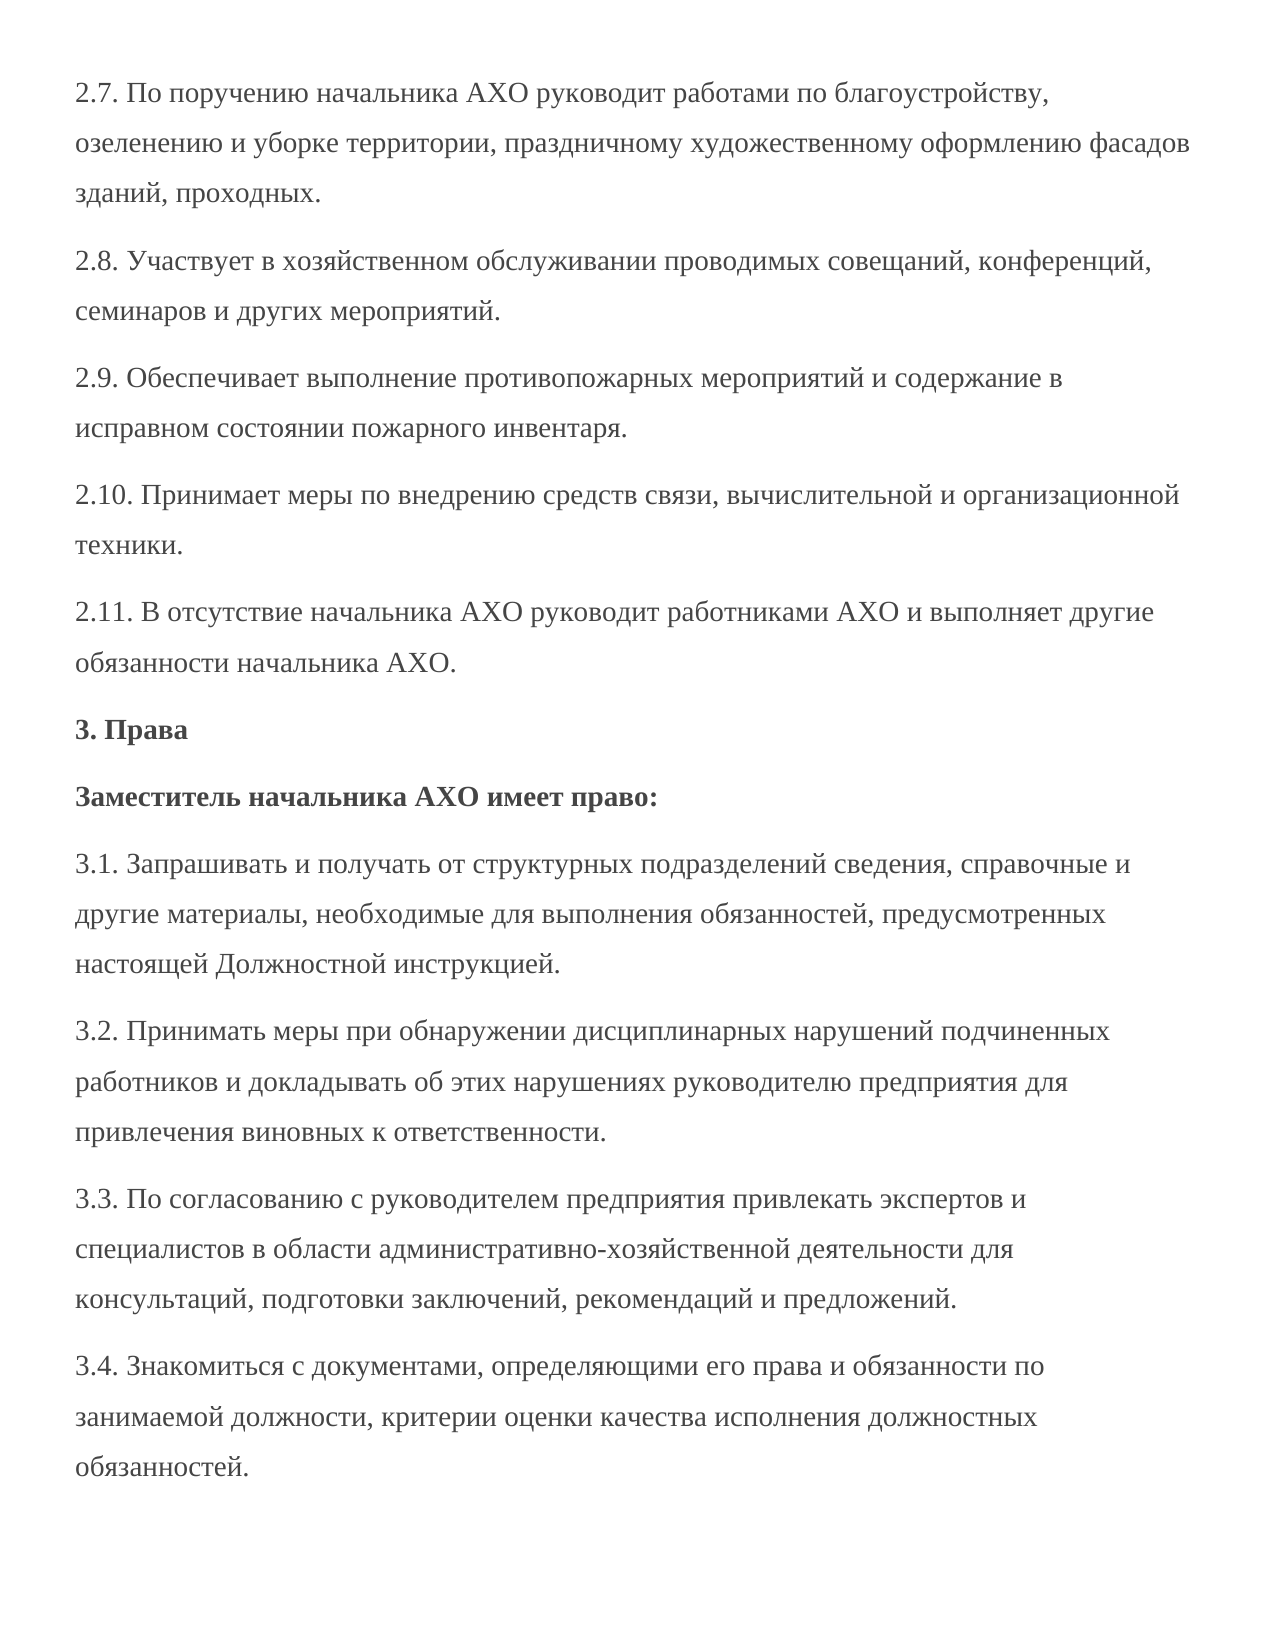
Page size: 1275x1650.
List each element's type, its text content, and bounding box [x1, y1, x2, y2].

text 2.9. Обеспечивает выполнение противопожарных мероприятий и содержание в исправном состоянии пожарного инвентаря. [75, 360, 1200, 444]
text 2.7. По поручению начальника АХО руководит работами по благоустройству, озеленению и уборке территории, праздничному художественному оформлению фасадов зданий, проходных. [75, 75, 1200, 209]
text 3.1. Запрашивать и получать от структурных подразделений сведения, справочные и другие материалы, необходимые для выполнения обязанностей, предусмотренных настоящей Должностной инструкцией. [75, 846, 1200, 980]
text 2.8. Участвует в хозяйственном обслуживании проводимых совещаний, конференций, семинаров и других мероприятий. [75, 243, 1200, 326]
text Заместитель начальника АХО имеет право: [75, 779, 1200, 812]
text 2.11. В отсутствие начальника АХО руководит работниками АХО и выполняет другие обязанности начальника АХО. [75, 594, 1200, 678]
text 3.4. Знакомиться с документами, определяющими его права и обязанности по занимаемой должности, критерии оценки качества исполнения должностных обязанностей. [75, 1348, 1200, 1483]
text 3.3. По согласованию с руководителем предприятия привлекать экспертов и специалистов в области административно-хозяйственной деятельности для консультаций, подготовки заключений, рекомендаций и предложений. [75, 1181, 1200, 1315]
text 2.10. Принимает меры по внедрению средств связи, вычислительной и организационной техники. [75, 477, 1200, 561]
text 3.2. Принимать меры при обнаружении дисциплинарных нарушений подчиненных работников и докладывать об этих нарушениях руководителю предприятия для привлечения виновных к ответственности. [75, 1013, 1200, 1147]
text 3. Права [75, 712, 1200, 745]
